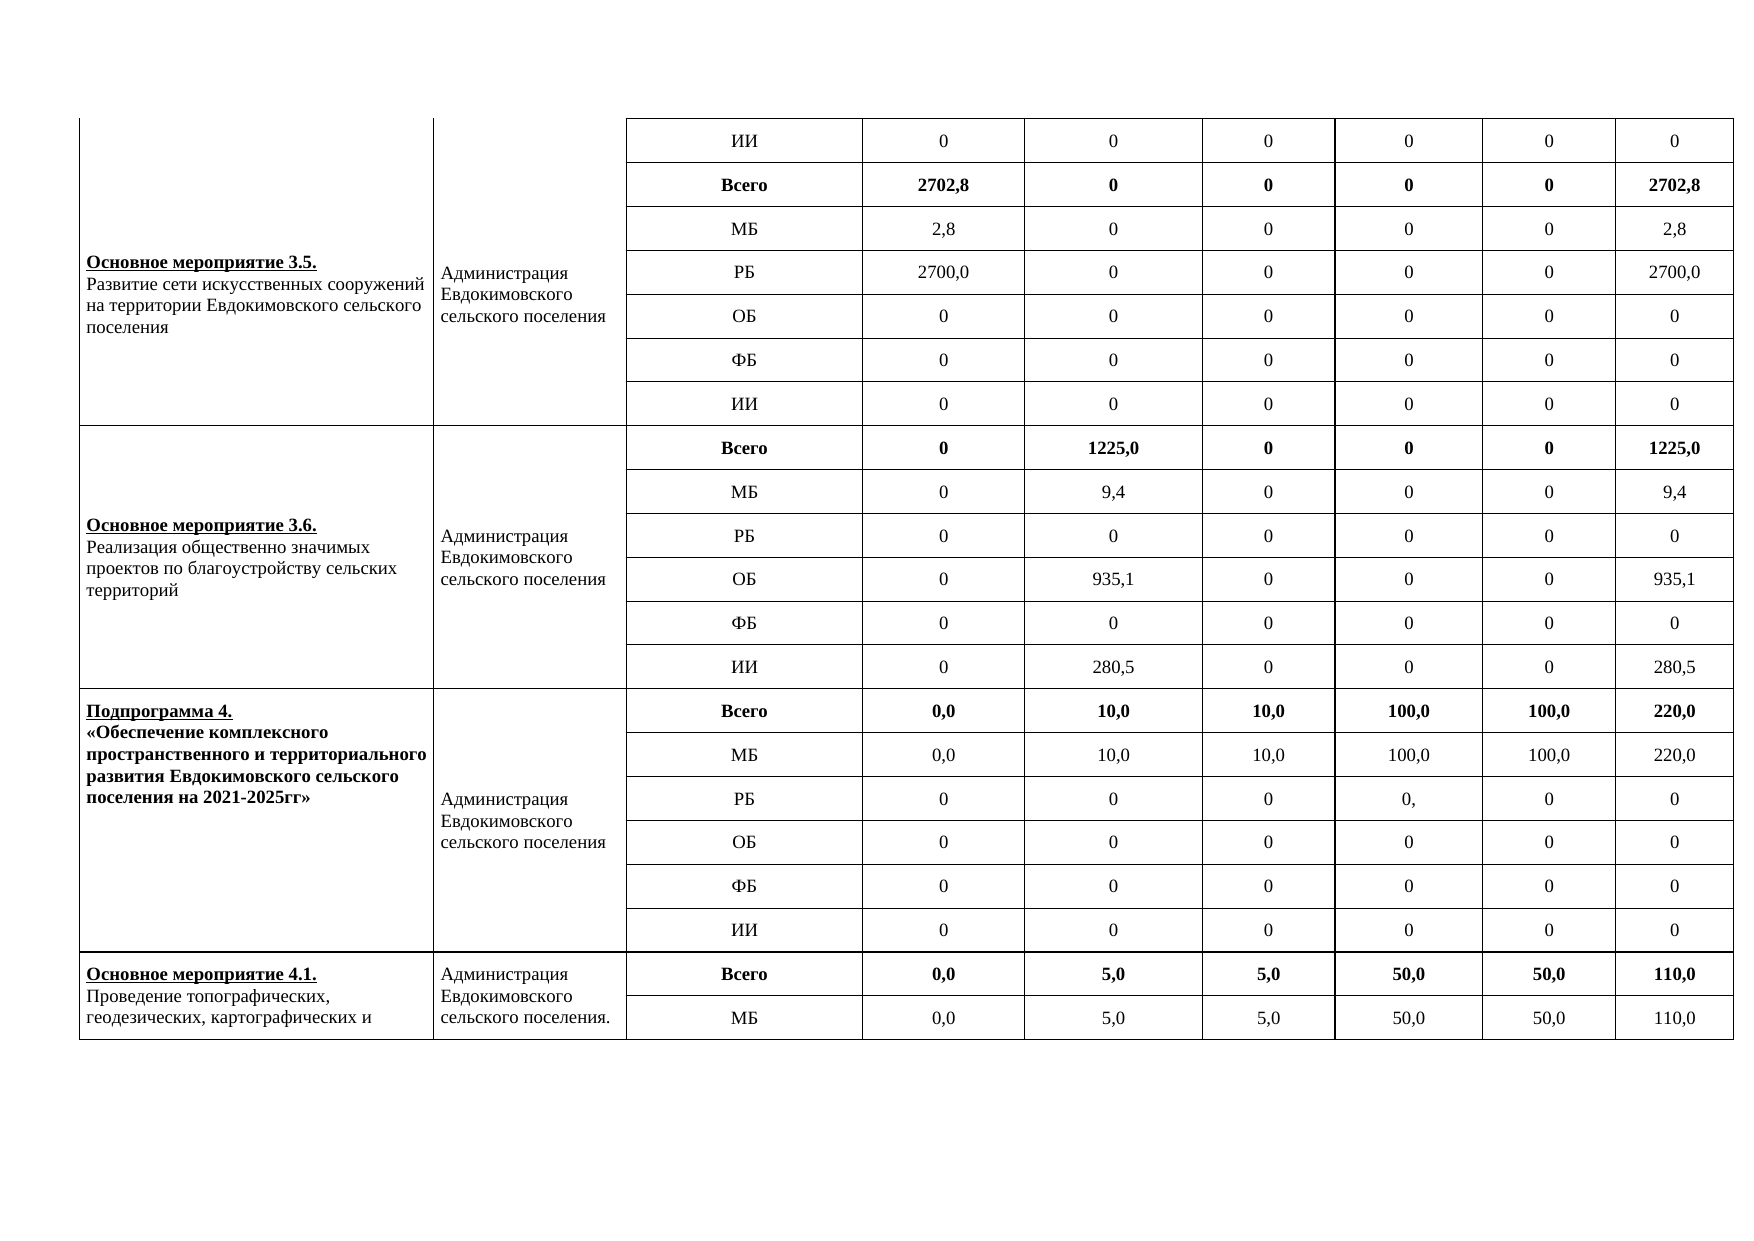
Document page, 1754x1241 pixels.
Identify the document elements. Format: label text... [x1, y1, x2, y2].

table_cell Основное мероприятие 3.5. Развитие сети искусственных сооружений на территории Евдокимовского сельского поселения [80, 162, 433, 425]
table_cell МБ [627, 207, 862, 250]
table_cell Основное мероприятие 3.6. Реализация общественно значимых проектов по благоустройству сельских территорий [80, 426, 433, 688]
table_cell 0 [1203, 865, 1334, 907]
table_cell ОБ [627, 558, 862, 601]
table_cell 2,8 [863, 207, 1024, 250]
table_cell 0 [1483, 295, 1615, 337]
table_cell 0 [1025, 295, 1202, 337]
table_cell 0 [1336, 163, 1482, 206]
table_cell 0 [1203, 382, 1334, 425]
table_cell 0 [1203, 514, 1334, 557]
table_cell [434, 162, 626, 425]
table_cell 0 [863, 514, 1024, 557]
table_cell 100,0 [1483, 689, 1615, 732]
table_cell 0 [1336, 514, 1482, 557]
table_cell 0 [1336, 339, 1482, 381]
table_cell 100,0 [1483, 733, 1615, 776]
table_cell 0 [1336, 645, 1482, 688]
table_cell 5,0 [1025, 953, 1202, 995]
table_cell 0,0 [863, 953, 1024, 995]
table_cell 0 [1616, 865, 1733, 907]
table_cell 0 [1483, 251, 1615, 293]
table_cell 1225,0 [1616, 426, 1733, 469]
table_cell 0 [1616, 382, 1733, 425]
table_cell 2700,0 [863, 251, 1024, 293]
table_cell 0 [1025, 514, 1202, 557]
table_cell МБ [627, 733, 862, 776]
table_cell 0 [1025, 602, 1202, 644]
table_cell 0 [1025, 339, 1202, 381]
table_cell 0 [863, 602, 1024, 644]
table_cell 0 [1616, 295, 1733, 337]
table_cell 0 [1203, 470, 1334, 513]
table_cell 0 [1483, 163, 1615, 206]
table_cell 0 [863, 119, 1024, 162]
table_cell ИИ [627, 119, 862, 162]
table_cell 0 [1616, 602, 1733, 644]
table_cell 5,0 [1025, 996, 1202, 1039]
table_cell Всего [627, 163, 862, 206]
table_cell 100,0 [1336, 689, 1482, 732]
table_cell 0 [863, 295, 1024, 337]
table_cell 935,1 [1616, 558, 1733, 601]
table_cell 0 [1203, 821, 1334, 864]
table_cell 2,8 [1616, 207, 1733, 250]
table_cell 0 [1616, 514, 1733, 557]
table_cell 0,0 [863, 996, 1024, 1039]
table_cell 280,5 [1025, 645, 1202, 688]
table_cell 0 [1203, 251, 1334, 293]
table_cell 0 [1616, 909, 1733, 951]
table_cell 0 [1203, 207, 1334, 250]
table_cell 220,0 [1616, 689, 1733, 732]
table_cell 0 [1203, 339, 1334, 381]
table_cell 0 [1203, 163, 1334, 206]
table_cell Всего [627, 426, 862, 469]
table_cell 1225,0 [1025, 426, 1202, 469]
table_cell Всего [627, 689, 862, 732]
table_cell 10,0 [1025, 689, 1202, 732]
table_cell 0 [1616, 339, 1733, 381]
table_cell 9,4 [1616, 470, 1733, 513]
table_cell 0 [1336, 470, 1482, 513]
table_cell 0 [1203, 119, 1334, 162]
table_cell ОБ [627, 295, 862, 337]
table_cell 9,4 [1025, 470, 1202, 513]
table_cell 0 [863, 470, 1024, 513]
table_cell 50,0 [1483, 953, 1615, 995]
table_cell 0 [1483, 207, 1615, 250]
table_cell 2702,8 [1616, 163, 1733, 206]
table_cell 0 [1203, 426, 1334, 469]
table_cell 0 [1483, 602, 1615, 644]
table_cell РБ [627, 514, 862, 557]
table_cell 110,0 [1616, 953, 1733, 995]
table_cell 0 [863, 382, 1024, 425]
table_cell 0 [863, 339, 1024, 381]
table_cell ИИ [627, 645, 862, 688]
table_cell 0 [1025, 207, 1202, 250]
table_cell 0 [1483, 382, 1615, 425]
table_cell 0 [863, 426, 1024, 469]
table_cell Подпрограмма 4. «Обеспечение комплексного пространственного и территориального развития Евдокимовского сельского поселения на 2021-2025гг» [80, 689, 433, 951]
table_cell 110,0 [1616, 996, 1733, 1039]
table_cell РБ [627, 777, 862, 820]
table_cell 0 [1336, 909, 1482, 951]
table_cell 0 [1025, 119, 1202, 162]
table_cell 2700,0 [1616, 251, 1733, 293]
table_cell 0 [1203, 777, 1334, 820]
table_cell Основное мероприятие 4.1. Проведение топографических, геодезических, картографических и кадастровых работ [80, 953, 433, 1039]
table_cell 0 [1336, 602, 1482, 644]
table_cell 0 [1336, 821, 1482, 864]
table_cell 0 [1203, 602, 1334, 644]
table_cell ФБ [627, 339, 862, 381]
table_cell 0 [1203, 295, 1334, 337]
table_cell 0 [1483, 470, 1615, 513]
table_cell 0,0 [863, 733, 1024, 776]
table_cell 0 [863, 865, 1024, 907]
table_cell 0,0 [863, 689, 1024, 732]
table_cell 0 [1025, 777, 1202, 820]
table_cell 10,0 [1025, 733, 1202, 776]
table_cell 2702,8 [863, 163, 1024, 206]
table_cell 0 [1203, 645, 1334, 688]
table_cell 0 [863, 777, 1024, 820]
table_cell РБ [627, 251, 862, 293]
table_cell 0 [1336, 207, 1482, 250]
table_cell ФБ [627, 865, 862, 907]
table_cell ОБ [627, 821, 862, 864]
table_cell 0, [1336, 777, 1482, 820]
table_cell 10,0 [1203, 733, 1334, 776]
table_cell 0 [1483, 558, 1615, 601]
table_cell 0 [1336, 426, 1482, 469]
table_cell 0 [1483, 777, 1615, 820]
table_cell 0 [1203, 558, 1334, 601]
table_cell 0 [1025, 821, 1202, 864]
table_cell Администрация Евдокимовского сельского поселения [434, 689, 626, 951]
table_cell 0 [1336, 251, 1482, 293]
table_cell ФБ [627, 602, 862, 644]
table_cell Администрация Евдокимовского сельского поселения [434, 426, 626, 688]
table_cell 0 [863, 821, 1024, 864]
table_cell 50,0 [1336, 953, 1482, 995]
table_cell 10,0 [1203, 689, 1334, 732]
table_cell 0 [863, 909, 1024, 951]
table_cell Всего [627, 953, 862, 995]
table_cell 220,0 [1616, 733, 1733, 776]
table_cell ИИ [627, 382, 862, 425]
table_cell 0 [1336, 295, 1482, 337]
table_cell 5,0 [1203, 953, 1334, 995]
table_cell 0 [1025, 251, 1202, 293]
table_cell 50,0 [1336, 996, 1482, 1039]
table_cell 0 [1483, 645, 1615, 688]
table_cell 5,0 [1203, 996, 1334, 1039]
table_cell 0 [1616, 821, 1733, 864]
table_cell 280,5 [1616, 645, 1733, 688]
table_cell 0 [1203, 909, 1334, 951]
table_cell 0 [1025, 909, 1202, 951]
table_cell Администрация Евдокимовского сельского поселения. [434, 953, 626, 1039]
table_cell 50,0 [1483, 996, 1615, 1039]
table_cell 0 [1336, 865, 1482, 907]
table_cell 0 [1483, 821, 1615, 864]
table_cell 0 [1025, 163, 1202, 206]
table_cell 100,0 [1336, 733, 1482, 776]
table_cell 0 [1483, 426, 1615, 469]
table_cell 0 [1483, 865, 1615, 907]
table_cell 0 [1483, 119, 1615, 162]
table_cell 0 [1483, 909, 1615, 951]
table_cell 0 [1616, 119, 1733, 162]
table_cell 935,1 [1025, 558, 1202, 601]
table_cell 0 [1336, 382, 1482, 425]
table_cell 0 [1483, 514, 1615, 557]
table_cell 0 [863, 558, 1024, 601]
table_cell 0 [1336, 119, 1482, 162]
table_cell 0 [863, 645, 1024, 688]
table_cell 0 [1025, 382, 1202, 425]
table_cell МБ [627, 470, 862, 513]
table_cell 0 [1025, 865, 1202, 907]
table_cell ИИ [627, 909, 862, 951]
table_cell МБ [627, 996, 862, 1039]
table_cell 0 [1483, 339, 1615, 381]
table_cell 0 [1616, 777, 1733, 820]
table_cell 0 [1336, 558, 1482, 601]
